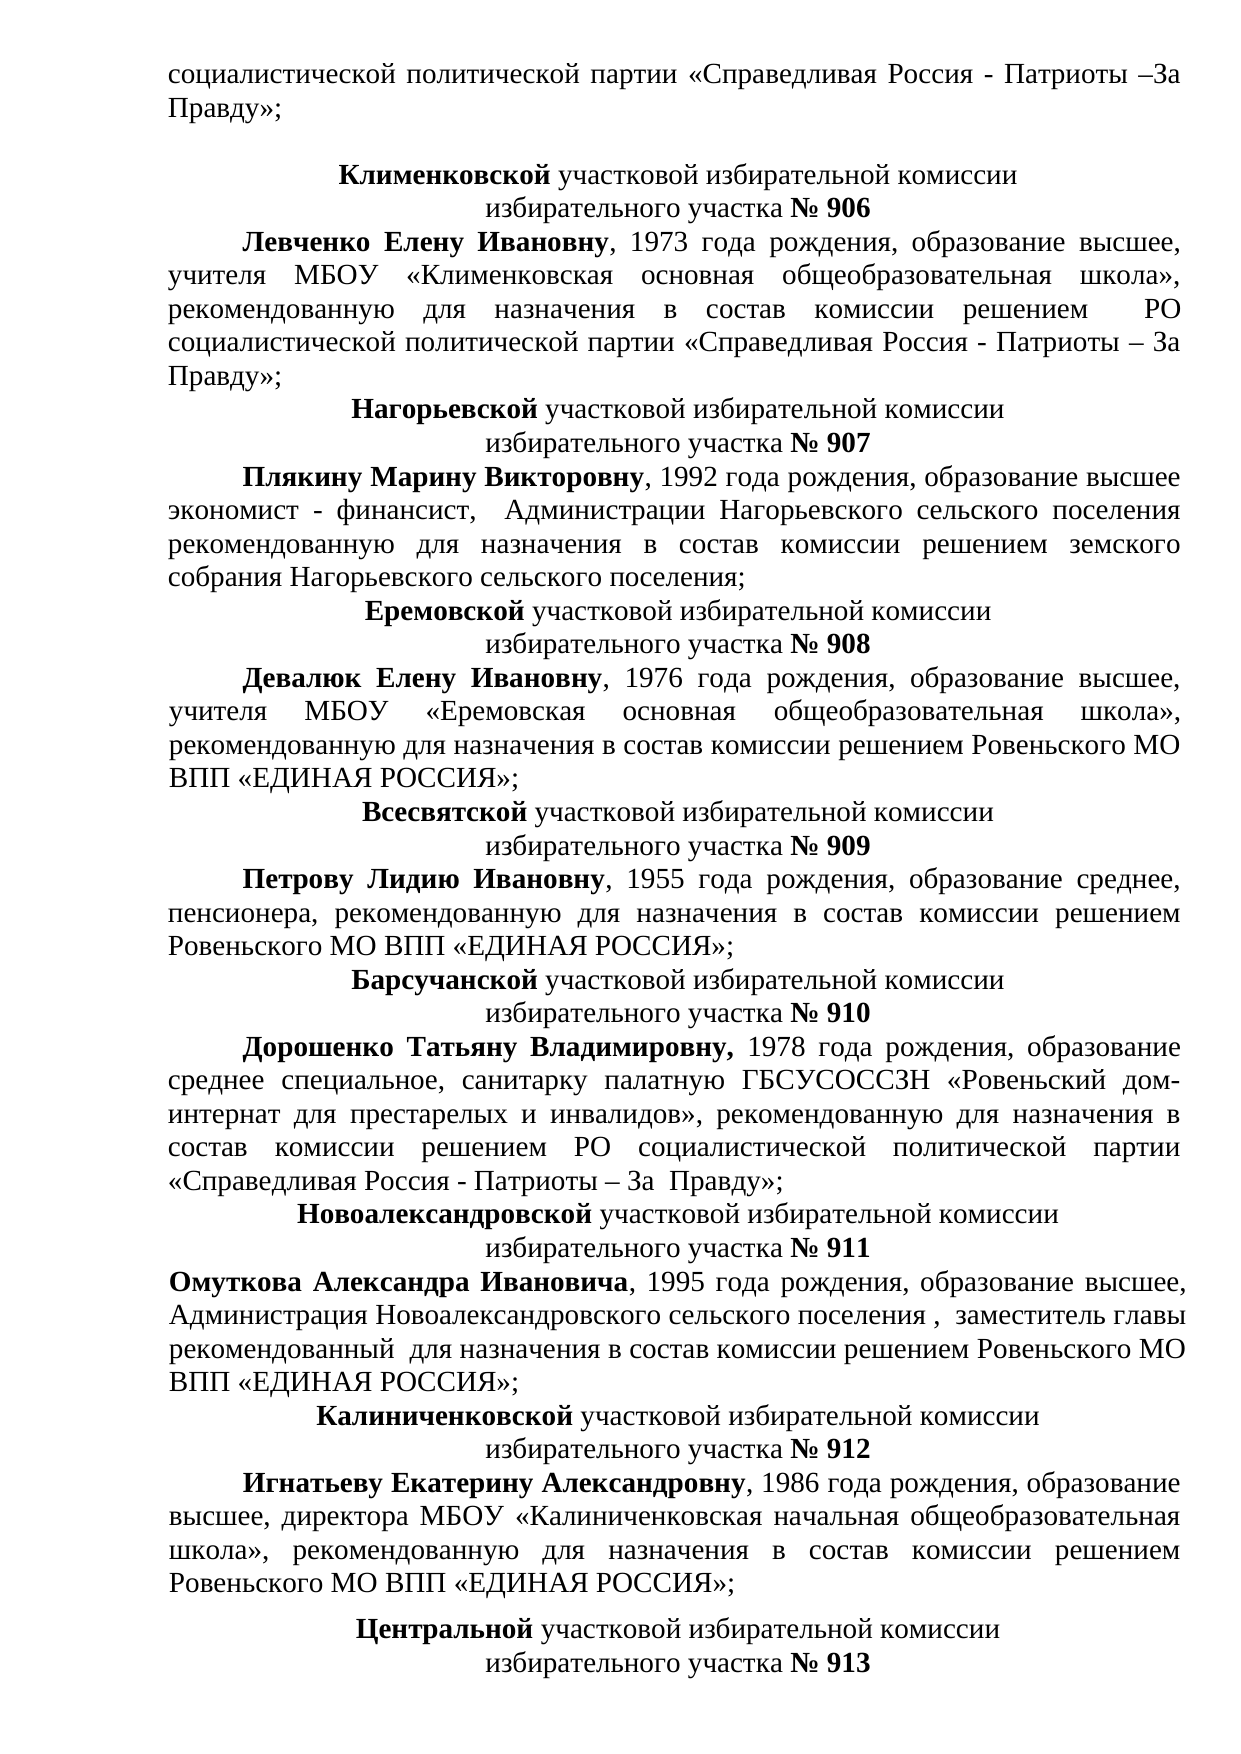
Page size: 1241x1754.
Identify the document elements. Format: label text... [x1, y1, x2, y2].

text Барсучанской участковой избирательной комиссии [169, 962, 1187, 995]
text Еремовской участковой избирательной комиссии [169, 593, 1187, 626]
text избирательного участка № 911 [169, 1230, 1187, 1264]
text Дорошенко Татьяну Владимировну, 1978 года рождения, образование среднее специальное, санитарку палатную ГБСУСОССЗН «Ровеньский дом-интернат для престарелых и инвалидов», рекомендованную для назначения в состав комиссии решением РО социалистической политической партии «Справедливая Россия - Патриоты – За Правду»; [168, 1029, 1181, 1197]
text Петрову Лидию Ивановну, 1955 года рождения, образование среднее, пенсионера, рекомендованную для назначения в состав комиссии решением Ровеньского МО ВПП «ЕДИНАЯ РОССИЯ»; [168, 861, 1181, 962]
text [168, 56, 1181, 123]
text избирательного участка № 912 [169, 1431, 1187, 1465]
text избирательного участка № 910 [169, 995, 1187, 1029]
text избирательного участка № 907 [169, 425, 1187, 459]
text Новоалександровской участковой избирательной комиссии [169, 1197, 1187, 1230]
text Калиниченковской участковой избирательной комиссии [169, 1398, 1187, 1431]
text избирательного участка № 909 [169, 828, 1187, 861]
text Нагорьевской участковой избирательной комиссии [169, 392, 1187, 425]
text Игнатьеву Екатерину Александровну, 1986 года рождения, образование высшее, директора МБОУ «Калиниченковская начальная общеобразовательная школа», рекомендованную для назначения в состав комиссии решением Ровеньского МО ВПП «ЕДИНАЯ РОССИЯ»; [169, 1465, 1181, 1599]
text Плякину Марину Викторовну, 1992 года рождения, образование высшее экономист - финансист, Администрации Нагорьевского сельского поселения рекомендованную для назначения в состав комиссии решением земского собрания Нагорьевского сельского поселения; [168, 459, 1181, 593]
text избирательного участка № 908 [169, 626, 1187, 660]
text Левченко Елену Ивановну, 1973 года рождения, образование высшее, учителя МБОУ «Клименковская основная общеобразовательная школа», рекомендованную для назначения в состав комиссии решением РО социалистической политической партии «Справедливая Россия - Патриоты – За Правду»; [168, 224, 1181, 392]
text Омуткова Александра Ивановича, 1995 года рождения, образование высшее, Администрация Новоалександровского сельского поселения , заместитель главы рекомендованный для назначения в состав комиссии решением Ровеньского МО ВПП «ЕДИНАЯ РОССИЯ»; [169, 1264, 1187, 1398]
text Всесвятской участковой избирательной комиссии [169, 794, 1187, 828]
text Девалюк Елену Ивановну, 1976 года рождения, образование высшее, учителя МБОУ «Еремовская основная общеобразовательная школа», рекомендованную для назначения в состав комиссии решением Ровеньского МО ВПП «ЕДИНАЯ РОССИЯ»; [169, 660, 1181, 794]
text избирательного участка № 906 [169, 190, 1187, 224]
text Центральной участковой избирательной комиссии [169, 1612, 1187, 1645]
text Клименковской участковой избирательной комиссии [169, 157, 1187, 190]
text избирательного участка № 913 [169, 1645, 1187, 1679]
